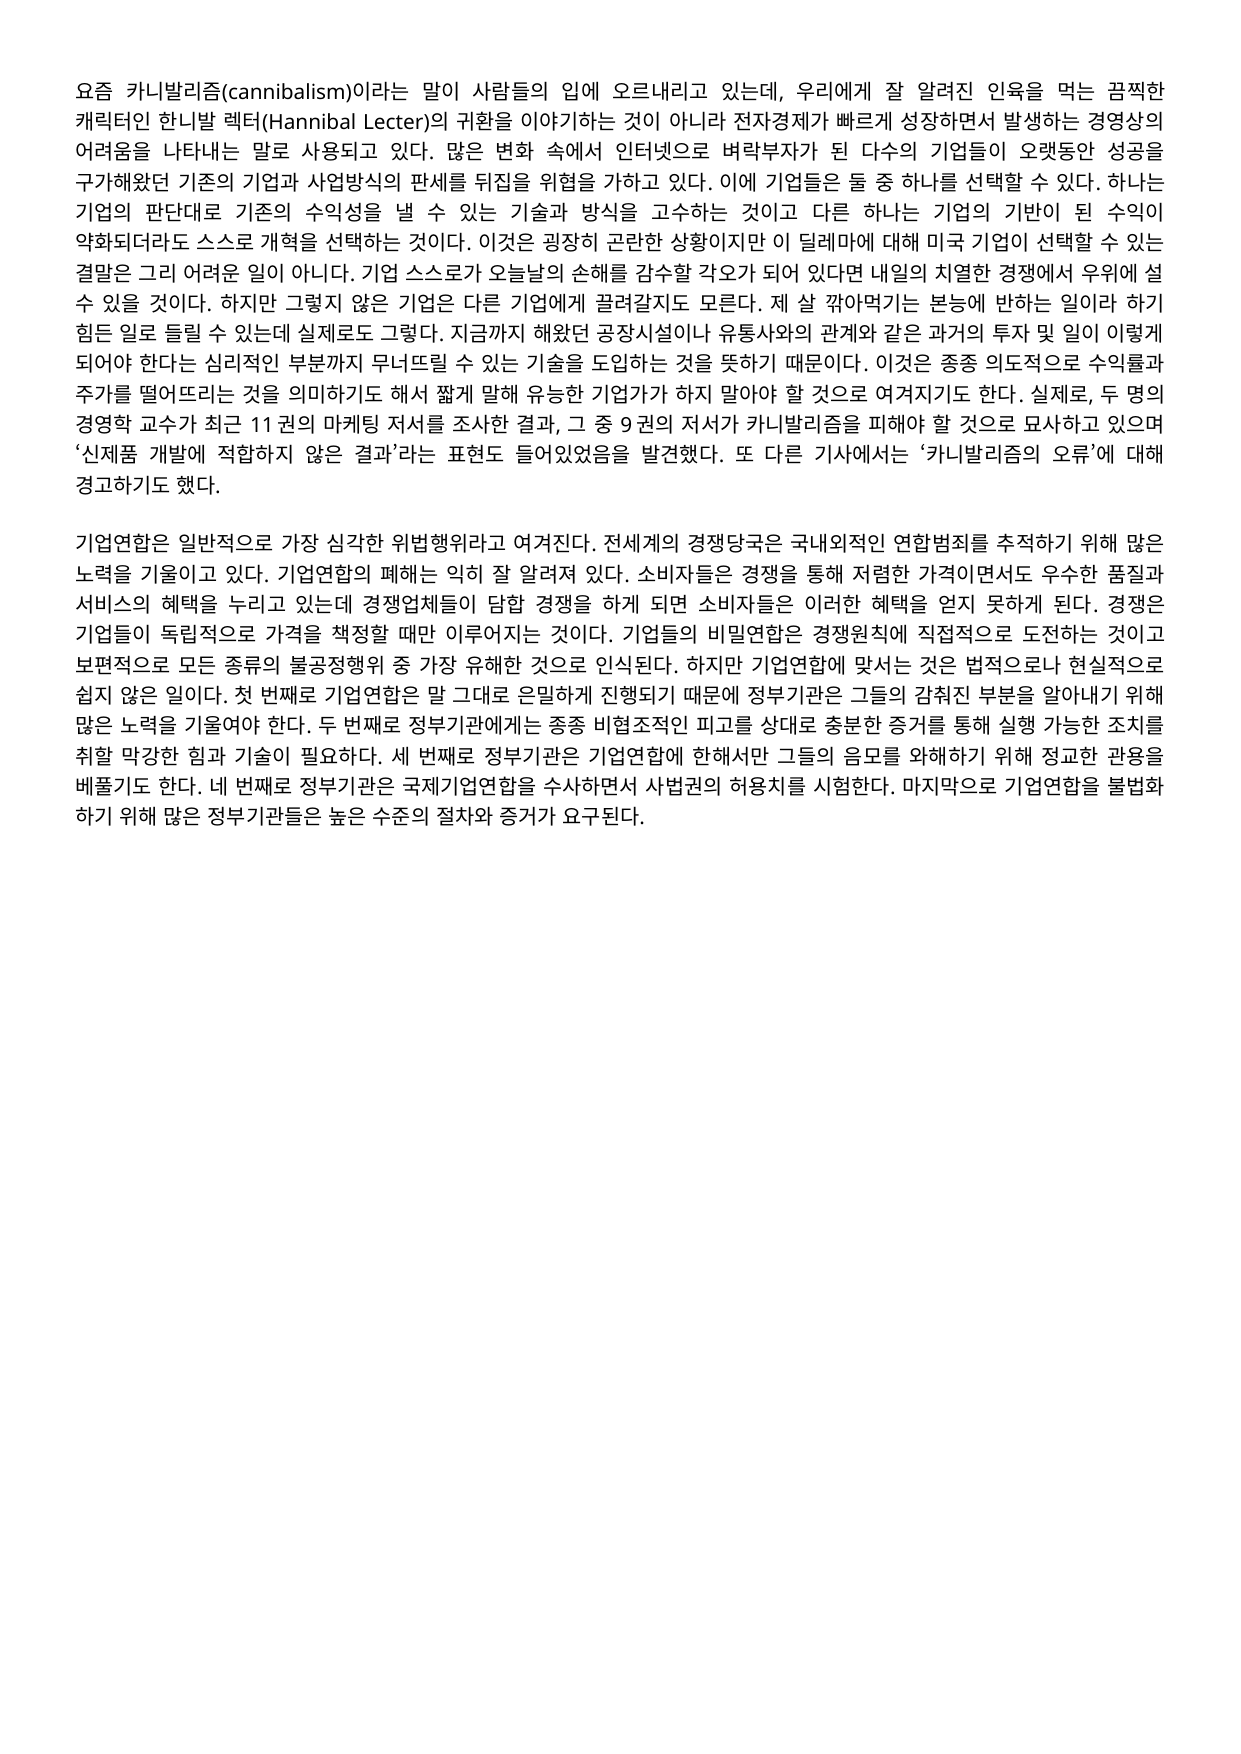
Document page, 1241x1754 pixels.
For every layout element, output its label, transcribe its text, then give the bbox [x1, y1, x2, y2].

text 요즘 카니발리즘(cannibalism)이라는 말이 사람들의 입에 오르내리고 있는데, 우리에게 잘 알려진 인육을 먹는 끔찍한 캐릭터인 한니발 렉터(Hannibal Lecter)의 귀환을 이야기하는 것이 아니라 전자경제가 빠르게 성장하면서 발생하는 경영상의 어려움을 나타내는 말로 사용되고 있다. 많은 변화 속에서 인터넷으로 벼락부자가 된 다수의 기업들이 오랫동안 성공을 구가해왔던 기존의 기업과 사업방식의 판세를 뒤집을 위협을 가하고 있다. 이에 기업들은 둘 중 하나를 선택할 수 있다. 하나는 기업의 판단대로 기존의 수익성을 낼 수 있는 기술과 방식을 고수하는 것이고 다른 하나는 기업의 기반이 된 수익이 약화되더라도 스스로 개혁을 선택하는 것이다. 이것은 굉장히 곤란한 상황이지만 이 딜레마에 대해 미국 기업이 선택할 수 있는 결말은 그리 어려운 일이 아니다. 기업 스스로가 오늘날의 손해를 감수할 각오가 되어 있다면 내일의 치열한 경쟁에서 우위에 설 수 있을 것이다. 하지만 그렇지 않은 기업은 다른 기업에게 끌려갈지도 모른다. 제 살 깎아먹기는 본능에 반하는 일이라 하기 힘든 일로 들릴 수 있는데 실제로도 그렇다. 지금까지 해왔던 공장시설이나 유통사와의 관계와 같은 과거의 투자 및 일이 이렇게 되어야 한다는 심리적인 부분까지 무너뜨릴 수 있는 기술을 도입하는 것을 뜻하기 때문이다. 이것은 종종 의도적으로 수익률과 주가를 떨어뜨리는 것을 의미하기도 해서 짧게 말해 유능한 기업가가 하지 말아야 할 것으로 여겨지기도 한다. 실제로, 두 명의 경영학 교수가 최근 11권의 마케팅 저서를 조사한 결과, 그 중 9권의 저서가 카니발리즘을 피해야 할 것으로 묘사하고 있으며 ‘신제품 개발에 적합하지 않은 결과’라는 표현도 들어있었음을 발견했다. 또 다른 기사에서는 ‘카니발리즘의 오류’에 대해 경고하기도 했다. [75, 75, 1165, 499]
text 기업연합은 일반적으로 가장 심각한 위법행위라고 여겨진다. 전세계의 경쟁당국은 국내외적인 연합범죄를 추적하기 위해 많은 노력을 기울이고 있다. 기업연합의 폐해는 익히 잘 알려져 있다. 소비자들은 경쟁을 통해 저렴한 가격이면서도 우수한 품질과 서비스의 혜택을 누리고 있는데 경쟁업체들이 담합 경쟁을 하게 되면 소비자들은 이러한 혜택을 얻지 못하게 된다. 경쟁은 기업들이 독립적으로 가격을 책정할 때만 이루어지는 것이다. 기업들의 비밀연합은 경쟁원칙에 직접적으로 도전하는 것이고 보편적으로 모든 종류의 불공정행위 중 가장 유해한 것으로 인식된다. 하지만 기업연합에 맞서는 것은 법적으로나 현실적으로 쉽지 않은 일이다. 첫 번째로 기업연합은 말 그대로 은밀하게 진행되기 때문에 정부기관은 그들의 감춰진 부분을 알아내기 위해 많은 노력을 기울여야 한다. 두 번째로 정부기관에게는 종종 비협조적인 피고를 상대로 충분한 증거를 통해 실행 가능한 조치를 취할 막강한 힘과 기술이 필요하다. 세 번째로 정부기관은 기업연합에 한해서만 그들의 음모를 와해하기 위해 정교한 관용을 베풀기도 한다. 네 번째로 정부기관은 국제기업연합을 수사하면서 사법권의 허용치를 시험한다. 마지막으로 기업연합을 불법화 하기 위해 많은 정부기관들은 높은 수준의 절차와 증거가 요구된다. [75, 528, 1165, 831]
